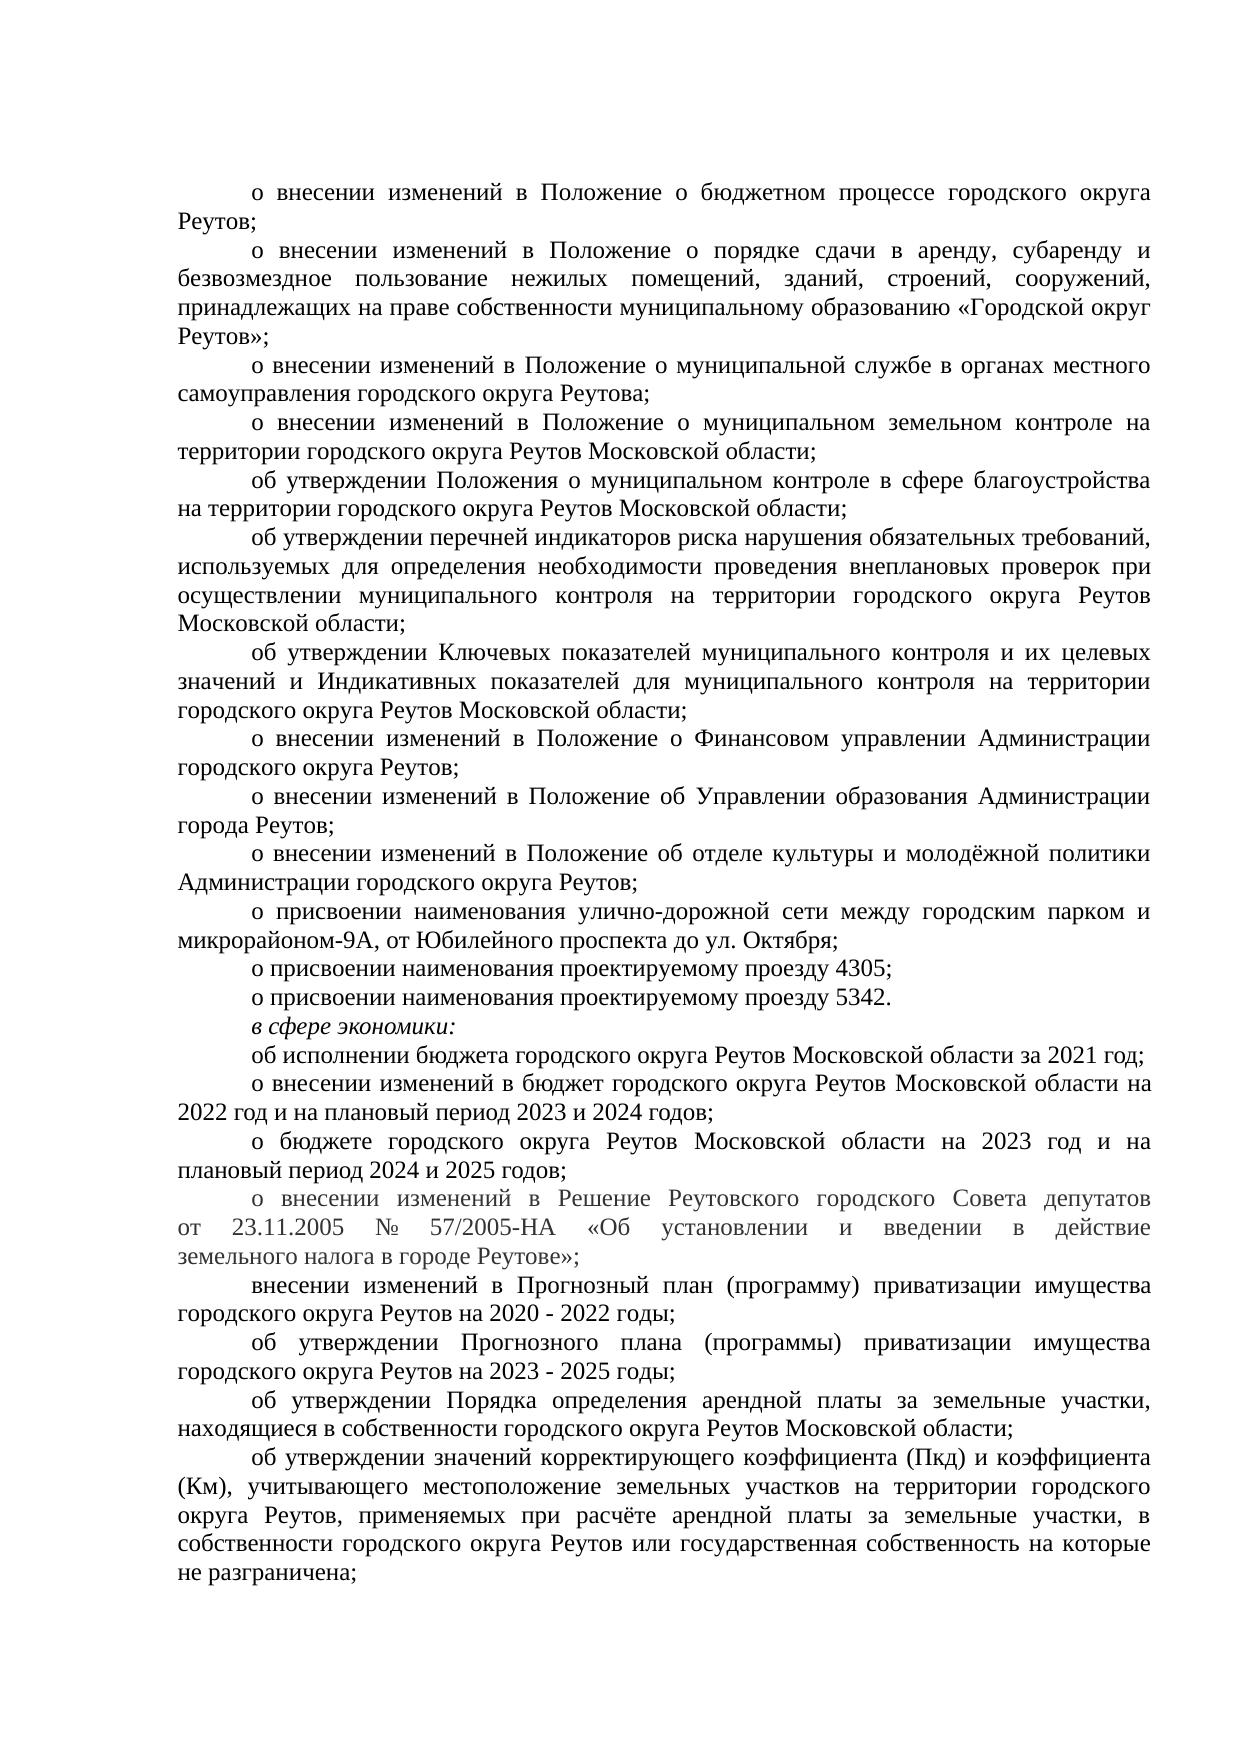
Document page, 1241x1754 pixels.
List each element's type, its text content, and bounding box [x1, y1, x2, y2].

text об исполнении бюджета городского округа Реутов Московской области за 2021 год; [177, 1040, 1152, 1068]
subtitle о внесении изменений в Положение о Финансовом управлении Администрации городского округа Реутов; [177, 723, 1152, 781]
text внесении изменений в Прогнозный план (программу) приватизации имущества городского округа Реутов на 2020 - 2022 годы; [177, 1270, 1152, 1327]
text о внесении изменений в Положение о бюджетном процессе городского округа Реутов; [177, 177, 1152, 235]
subtitle об утверждении Ключевых показателей муниципального контроля и их целевых значений и Индикативных показателей для муниципального контроля на территории городского округа Реутов Московской области; [177, 637, 1152, 723]
subtitle о присвоении наименования улично-дорожной сети между городским парком и микрорайоном-9А, от Юбилейного проспекта до ул. Октября; [177, 896, 1152, 953]
text об утверждении Порядка определения арендной платы за земельные участки, находящиеся в собственности городского округа Реутов Московской области; [177, 1385, 1152, 1442]
text о внесении изменений в Положение о муниципальном земельном контроле на территории городского округа Реутов Московской области; [177, 407, 1152, 465]
subtitle о присвоении наименования проектируемому проезду 5342. [177, 982, 1152, 1011]
text о внесении изменений в Положение о порядке сдачи в аренду, субаренду и безвозмездное пользование нежилых помещений, зданий, строений, сооружений, принадлежащих на праве собственности муниципальному образованию «Городской округ Реутов»; [177, 235, 1152, 350]
subtitle о присвоении наименования проектируемому проезду 4305; [177, 953, 1152, 982]
text о внесении изменений в Положение о муниципальной службе в органах местного самоуправления городского округа Реутова; [177, 350, 1152, 407]
text об утверждении значений корректирующего коэффициента (Пкд) и коэффициента (Км), учитывающего местоположение земельных участков на территории городского округа Реутов, применяемых при расчёте арендной платы за земельные участки, в собственности городского округа Реутов или государственная собственность на которые не разграничена; [177, 1442, 1152, 1586]
text об утверждении Положения о муниципальном контроле в сфере благоустройства на территории городского округа Реутов Московской области; [177, 465, 1152, 522]
subtitle о внесении изменений в Положение об Управлении образования Администрации города Реутов; [177, 781, 1152, 838]
text о внесении изменений в бюджет городского округа Реутов Московской области на 2022 год и на плановый период 2023 и 2024 годов; [177, 1068, 1152, 1126]
text об утверждении Прогнозного плана (программы) приватизации имущества городского округа Реутов на 2023 - 2025 годы; [177, 1327, 1152, 1385]
subtitle об утверждении перечней индикаторов риска нарушения обязательных требований, используемых для определения необходимости проведения внеплановых проверок при осуществлении муниципального контроля на территории городского округа Реутов Московской области; [177, 522, 1152, 637]
subtitle о внесении изменений в Положение об отделе культуры и молодёжной политики Администрации городского округа Реутов; [177, 838, 1152, 896]
text о внесении изменений в Решение Реутовского городского Совета депутатов от 23.11.2005 № 57/2005-НА «Об установлении и введении в действие земельного налога в городе Реутове»; [177, 1183, 1152, 1270]
text о бюджете городского округа Реутов Московской области на 2023 год и на плановый период 2024 и 2025 годов; [177, 1126, 1152, 1183]
text в сфере экономики: [177, 1011, 1152, 1040]
